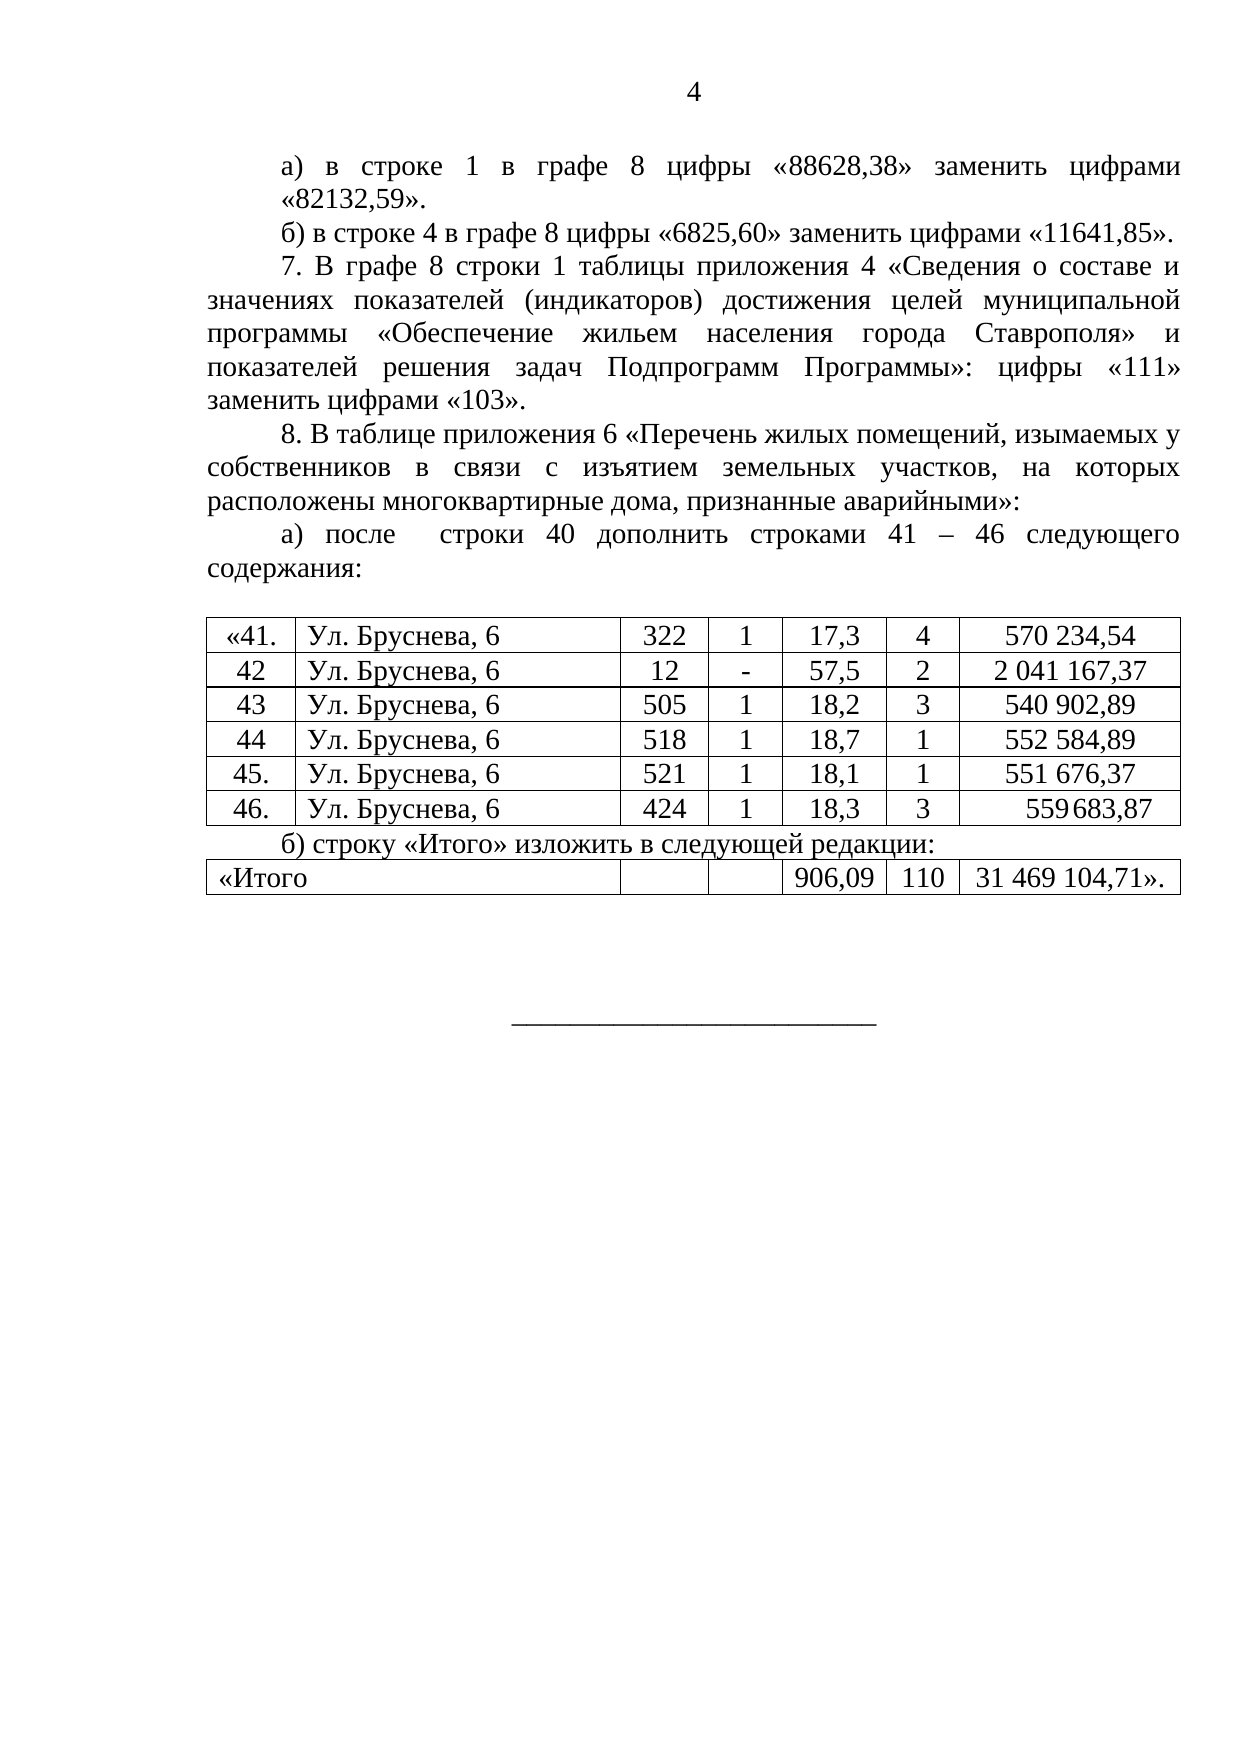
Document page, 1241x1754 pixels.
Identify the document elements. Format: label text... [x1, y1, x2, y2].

table_cell 1 [709, 688, 782, 721]
table_cell 18,3 [783, 791, 886, 825]
table_cell 46. [207, 791, 295, 825]
table_cell 57,5 [783, 653, 886, 686]
table_cell Ул. Бруснева, 6 [296, 653, 620, 686]
table_cell 518 [621, 722, 708, 756]
table_cell 505 [621, 688, 708, 721]
table_cell 1 [709, 791, 782, 825]
table_cell Ул. Бруснева, 6 [296, 757, 620, 790]
table_cell 683,87 [960, 791, 1180, 825]
table_cell 18,2 [783, 688, 886, 721]
table_header 906,09 [783, 860, 886, 894]
table_cell 18,7 [783, 722, 886, 756]
text _________________________ [207, 996, 1181, 1029]
text б) строку «Итого» изложить в следующей редакции: [281, 826, 1181, 859]
table_cell 43 [207, 688, 295, 721]
table_header 110 [887, 860, 959, 894]
table_header 17,3 [783, 618, 886, 652]
table_cell 551 676,37 [960, 757, 1180, 790]
table_cell 424 [621, 791, 708, 825]
table_cell 1 [887, 722, 959, 756]
text 8. В таблице приложения 6 «Перечень жилых помещений, изымаемых у собственников в связи с изъятием земельных участков, на которых расположены многоквартирные дома, признанные аварийными»: [207, 416, 1181, 517]
table_header 31 469 104,71». [960, 860, 1180, 894]
table_cell - [709, 653, 782, 686]
table_cell Ул. Бруснева, 6 [296, 722, 620, 756]
table_header Ул. Бруснева, 6 [296, 618, 620, 652]
table_header 570 234,54 [960, 618, 1180, 652]
table_cell 1 [709, 722, 782, 756]
list а) в строке 1 в графе 8 цифры «88628,38» заменить цифрами «82132,59». [281, 148, 1181, 215]
table_header [621, 860, 708, 894]
table_header 4 [887, 618, 959, 652]
table_cell 1 [887, 757, 959, 790]
table_cell 2 041 167,37 [960, 653, 1180, 686]
table_cell 1 [709, 757, 782, 790]
table_cell 540 902,89 [960, 688, 1180, 721]
table_header «41. [207, 618, 295, 652]
table_cell 521 [621, 757, 708, 790]
table_cell 45. [207, 757, 295, 790]
table_header 1 [709, 618, 782, 652]
table_cell 44 [207, 722, 295, 756]
table_cell 2 [887, 653, 959, 686]
list а) после строки 40 дополнить строками 41 – 46 следующего содержания: [207, 517, 1181, 584]
table_cell 18,1 [783, 757, 886, 790]
text 7. В графе 8 строки 1 таблицы приложения 4 «Сведения о составе и значениях показателей (индикаторов) достижения целей муниципальной программы «Обеспечение жильем населения города Ставрополя» и показателей решения задач Подпрограмм Программы»: цифры «111» заменить цифрами «103». [207, 248, 1181, 416]
list б) в строке 4 в графе 8 цифры «6825,60» заменить цифрами «11641,85». [281, 215, 1181, 248]
table_cell 552 584,89 [960, 722, 1180, 756]
table_cell Ул. Бруснева, 6 [296, 791, 620, 825]
table_cell 42 [207, 653, 295, 686]
table_header [709, 860, 782, 894]
table_cell 3 [887, 791, 959, 825]
table_header 322 [621, 618, 708, 652]
table_cell 3 [887, 688, 959, 721]
table_header «Итого [207, 860, 620, 894]
table_cell 12 [621, 653, 708, 686]
table_cell Ул. Бруснева, 6 [296, 688, 620, 721]
